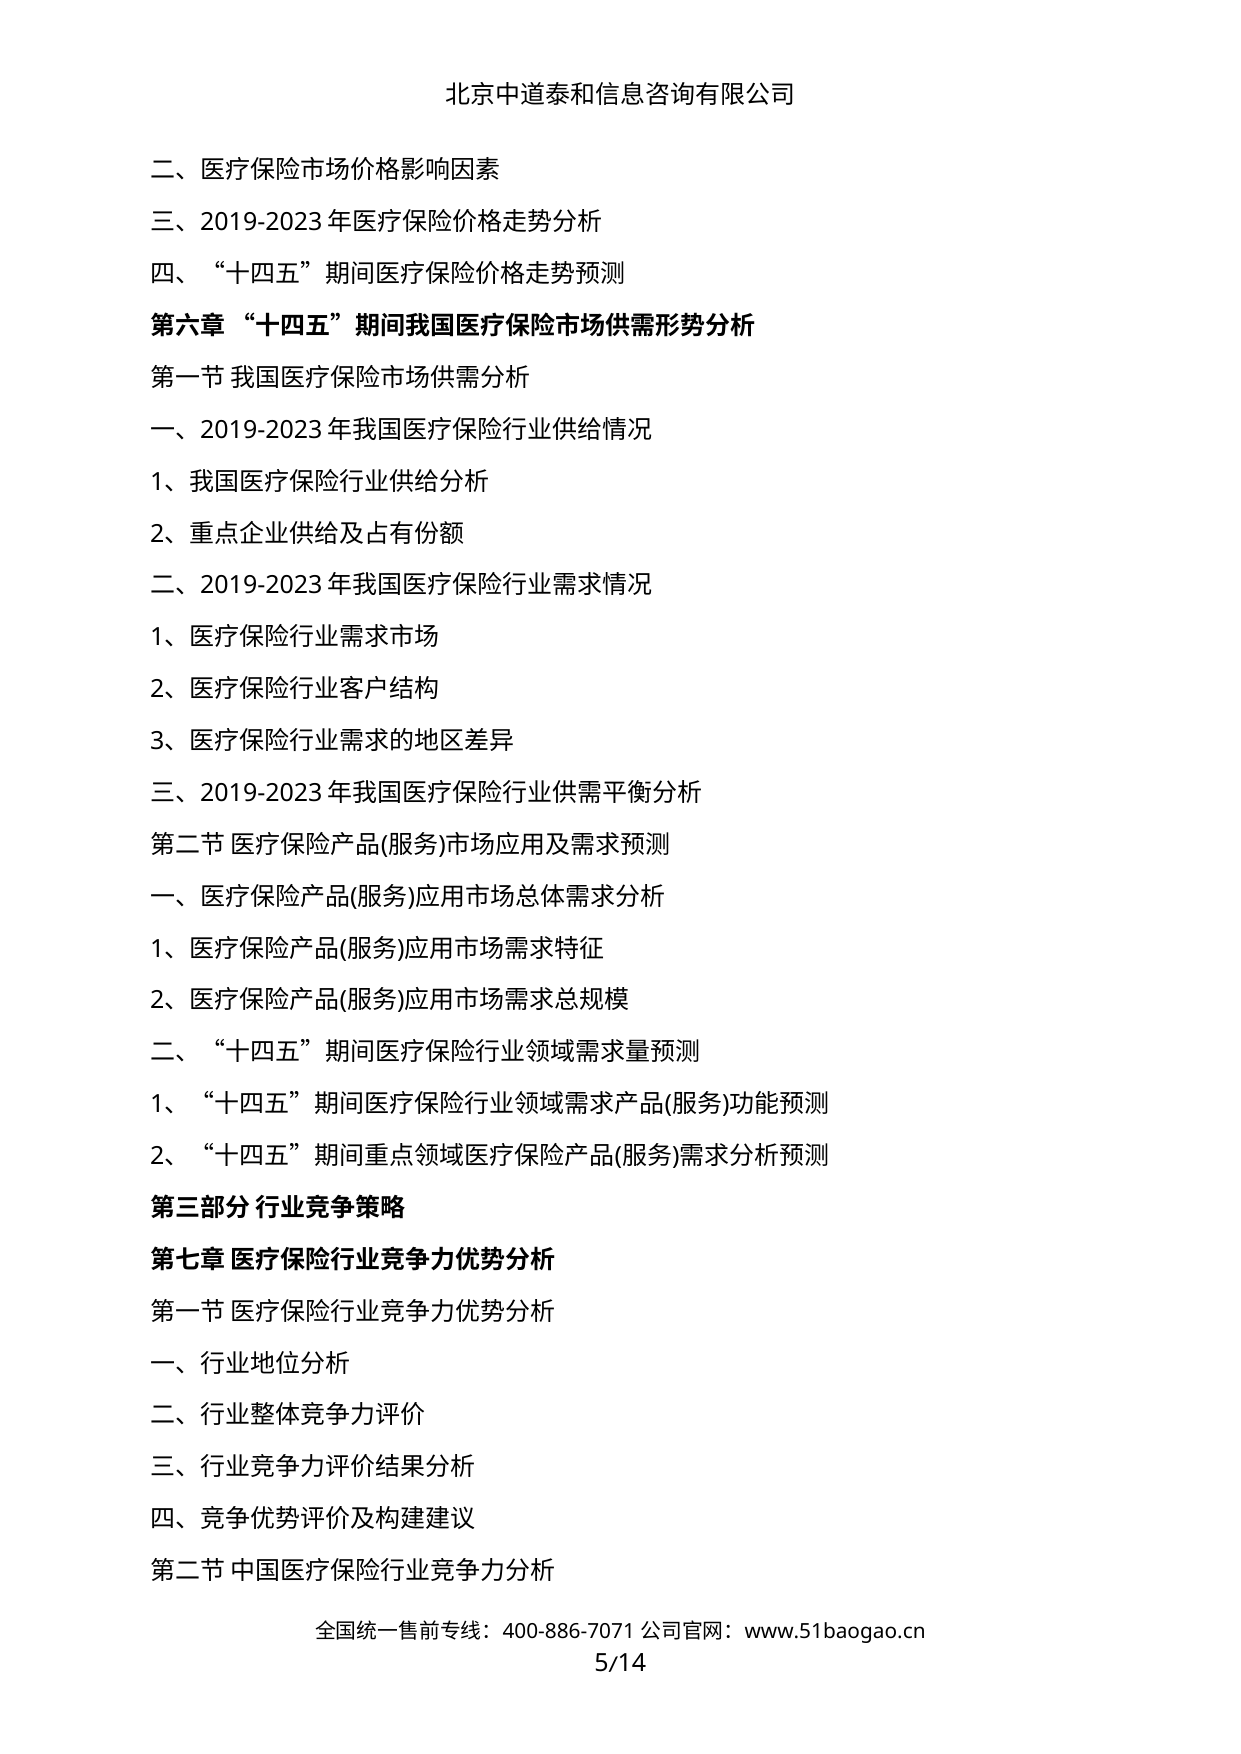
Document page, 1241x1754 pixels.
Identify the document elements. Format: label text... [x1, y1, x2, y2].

text 2、重点企业供给及占有份额 [150, 513, 1090, 549]
text 2、医疗保险产品(服务)应用市场需求总规模 [150, 980, 1090, 1016]
text 一、行业地位分析 [150, 1343, 1090, 1379]
text 1、我国医疗保险行业供给分析 [150, 461, 1090, 497]
text 第二节 医疗保险产品(服务)市场应用及需求预测 [150, 824, 1090, 861]
text 四、“十四五”期间医疗保险价格走势预测 [150, 254, 1090, 290]
text 第二节 中国医疗保险行业竞争力分析 [150, 1551, 1090, 1587]
text 1、医疗保险产品(服务)应用市场需求特征 [150, 928, 1090, 964]
text 二、2019-2023年我国医疗保险行业需求情况 [150, 565, 1090, 601]
text 二、“十四五”期间医疗保险行业领域需求量预测 [150, 1032, 1090, 1068]
text 第一节 我国医疗保险市场供需分析 [150, 357, 1090, 394]
text 第一节 医疗保险行业竞争力优势分析 [150, 1291, 1090, 1327]
text 四、竞争优势评价及构建建议 [150, 1499, 1090, 1535]
text 2、“十四五”期间重点领域医疗保险产品(服务)需求分析预测 [150, 1136, 1090, 1172]
text 第六章 “十四五”期间我国医疗保险市场供需形势分析 [150, 306, 1090, 342]
text 三、2019-2023年医疗保险价格走势分析 [150, 202, 1090, 238]
text 三、2019-2023年我国医疗保险行业供需平衡分析 [150, 772, 1090, 809]
text 一、医疗保险产品(服务)应用市场总体需求分析 [150, 876, 1090, 912]
text 3、医疗保险行业需求的地区差异 [150, 721, 1090, 757]
text 第七章 医疗保险行业竞争力优势分析 [150, 1239, 1090, 1276]
text 一、2019-2023年我国医疗保险行业供给情况 [150, 409, 1090, 446]
text 2、医疗保险行业客户结构 [150, 669, 1090, 705]
text 第三部分 行业竞争策略 [150, 1187, 1090, 1224]
text 二、医疗保险市场价格影响因素 [150, 150, 1090, 186]
text 三、行业竞争力评价结果分析 [150, 1447, 1090, 1483]
text 1、医疗保险行业需求市场 [150, 617, 1090, 653]
text 二、行业整体竞争力评价 [150, 1395, 1090, 1431]
text 1、“十四五”期间医疗保险行业领域需求产品(服务)功能预测 [150, 1084, 1090, 1120]
